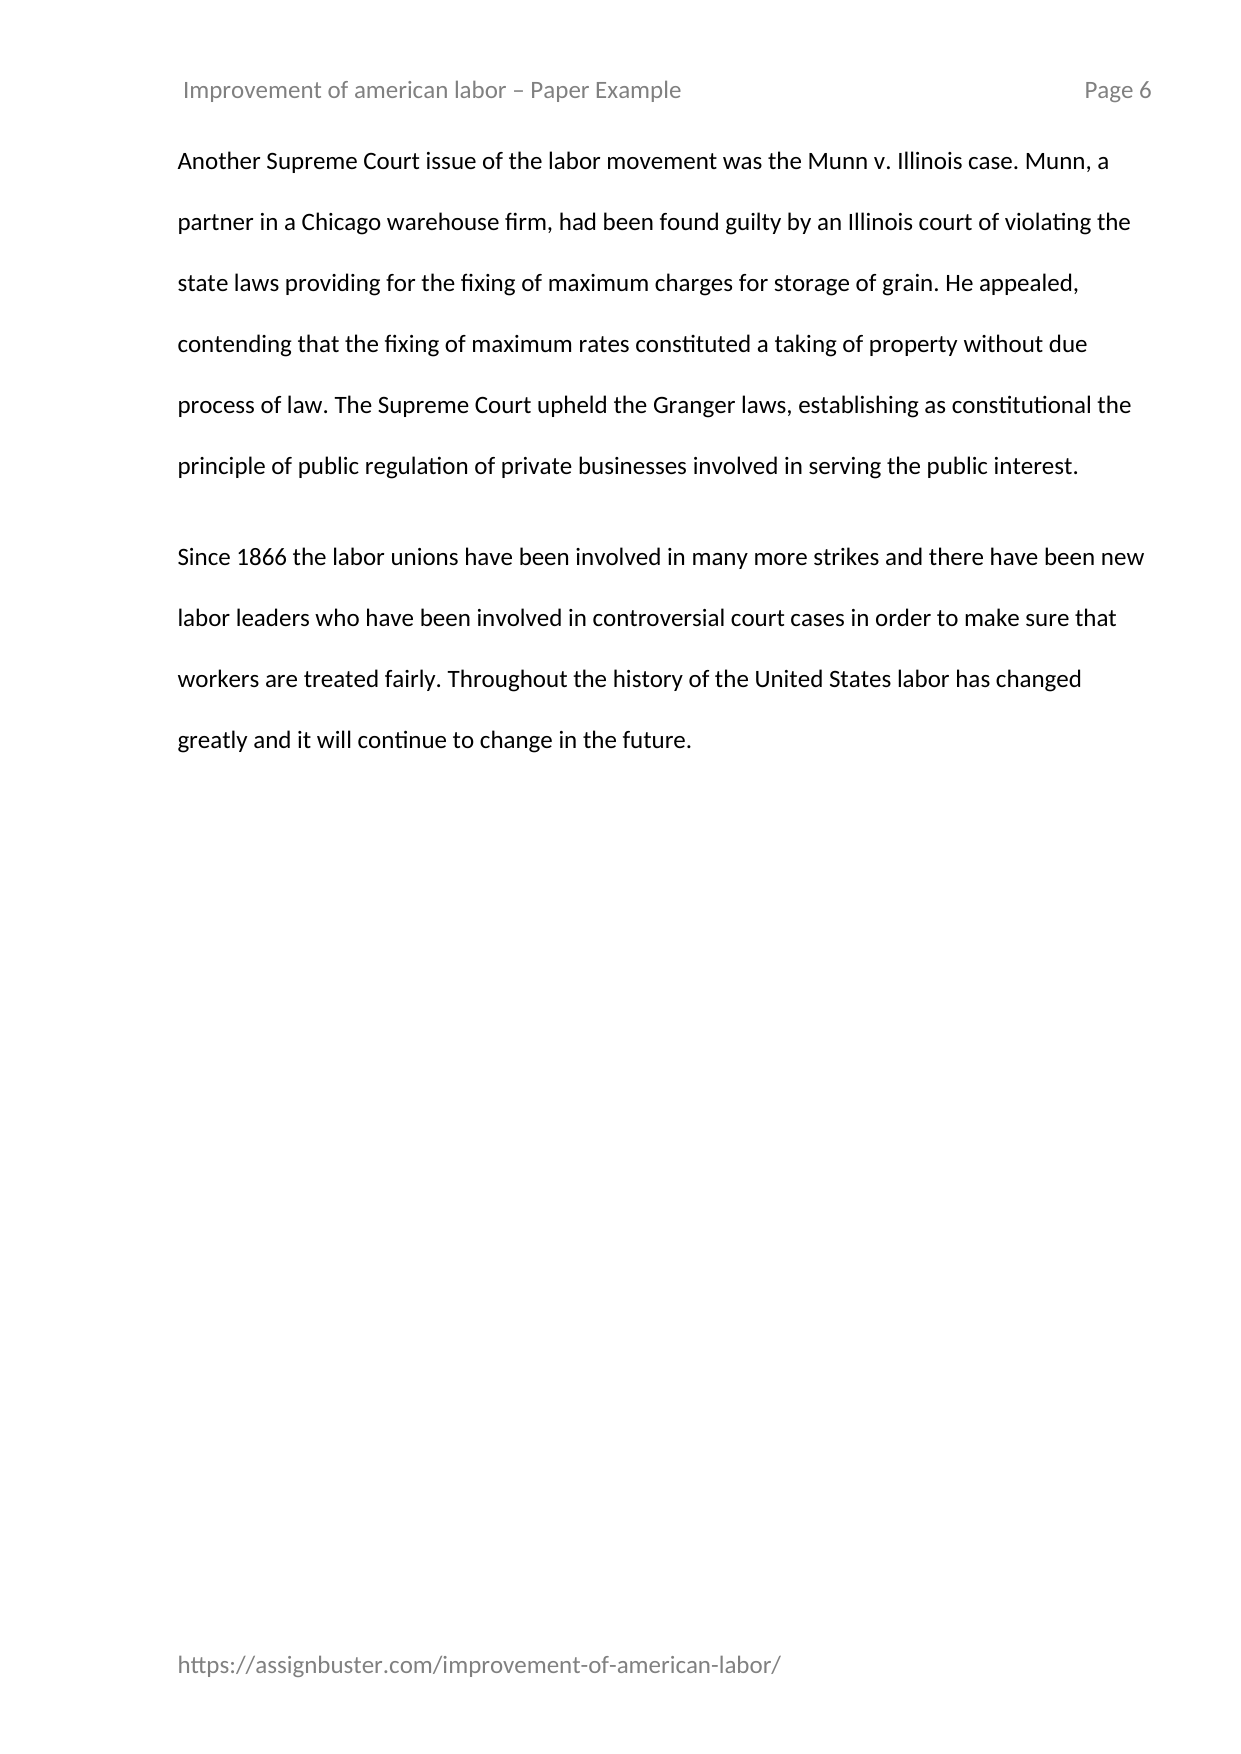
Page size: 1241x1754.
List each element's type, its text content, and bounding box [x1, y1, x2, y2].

text Another Supreme Court issue of the labor movement was the Munn v. Illinois case. Munn, a partner in a Chicago warehouse firm, had been found guilty by an Illinois court of violating the state laws providing for the fixing of maximum charges for storage of grain. He appealed, contending that the fixing of maximum rates constituted a taking of property without due process of law. The Supreme Court upheld the Granger laws, establishing as constitutional the principle of public regulation of private businesses involved in serving the public interest. [177, 145, 1152, 481]
text Since 1866 the labor unions have been involved in many more strikes and there have been new labor leaders who have been involved in controversial court cases in order to make sure that workers are treated fairly. Throughout the history of the United States labor has changed greatly and it will continue to change in the future. [177, 541, 1152, 754]
